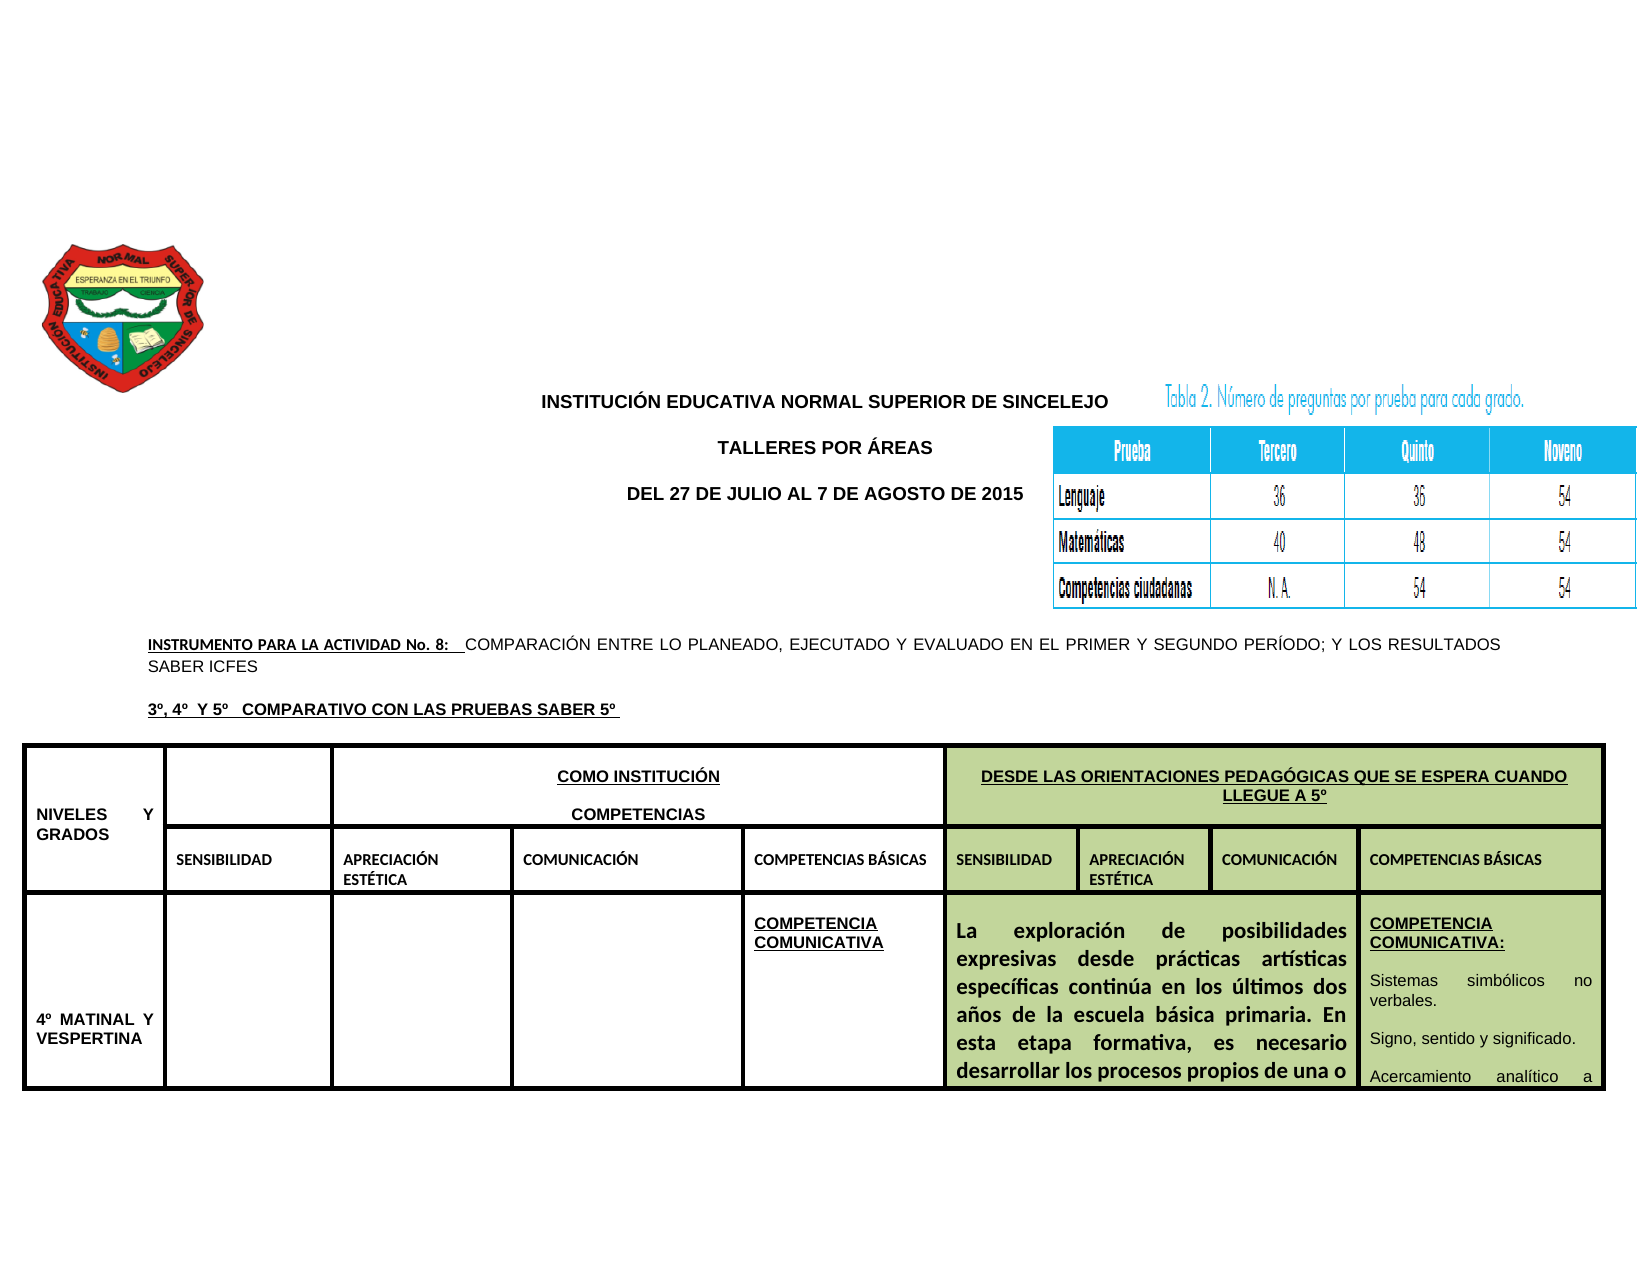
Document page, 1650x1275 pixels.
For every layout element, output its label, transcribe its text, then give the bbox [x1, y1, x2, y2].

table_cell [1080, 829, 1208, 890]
text 3º, 4º Y 5º COMPARATIVO CON LAS PRUEBAS SABER 5º [148, 700, 1502, 719]
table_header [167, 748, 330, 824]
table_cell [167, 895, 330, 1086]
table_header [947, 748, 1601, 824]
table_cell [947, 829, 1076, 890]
picture [1044, 343, 1649, 669]
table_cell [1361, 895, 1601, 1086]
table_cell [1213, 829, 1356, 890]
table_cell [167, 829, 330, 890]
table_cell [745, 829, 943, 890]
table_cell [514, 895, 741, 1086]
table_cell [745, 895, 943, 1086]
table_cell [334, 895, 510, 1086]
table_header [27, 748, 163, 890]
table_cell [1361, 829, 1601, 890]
text TALLERES POR ÁREAS [148, 437, 1502, 458]
text INSTRUMENTO PARA LA ACTIVIDAD No. 8: COMPARACIÓN ENTRE LO PLANEADO, EJECUTADO Y EVALUADO EN EL PRIMER Y SEGUNDO PERÍODO; Y LOS RESULTADOS SABER ICFES [148, 634, 1502, 676]
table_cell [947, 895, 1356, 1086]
text INSTITUCIÓN EDUCATIVA NORMAL SUPERIOR DE SINCELEJO [148, 391, 1502, 413]
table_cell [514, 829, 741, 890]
text DEL 27 DE JULIO AL 7 DE AGOSTO DE 2015 [148, 482, 1502, 504]
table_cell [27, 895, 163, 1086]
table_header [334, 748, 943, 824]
picture [41, 244, 204, 393]
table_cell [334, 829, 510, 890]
